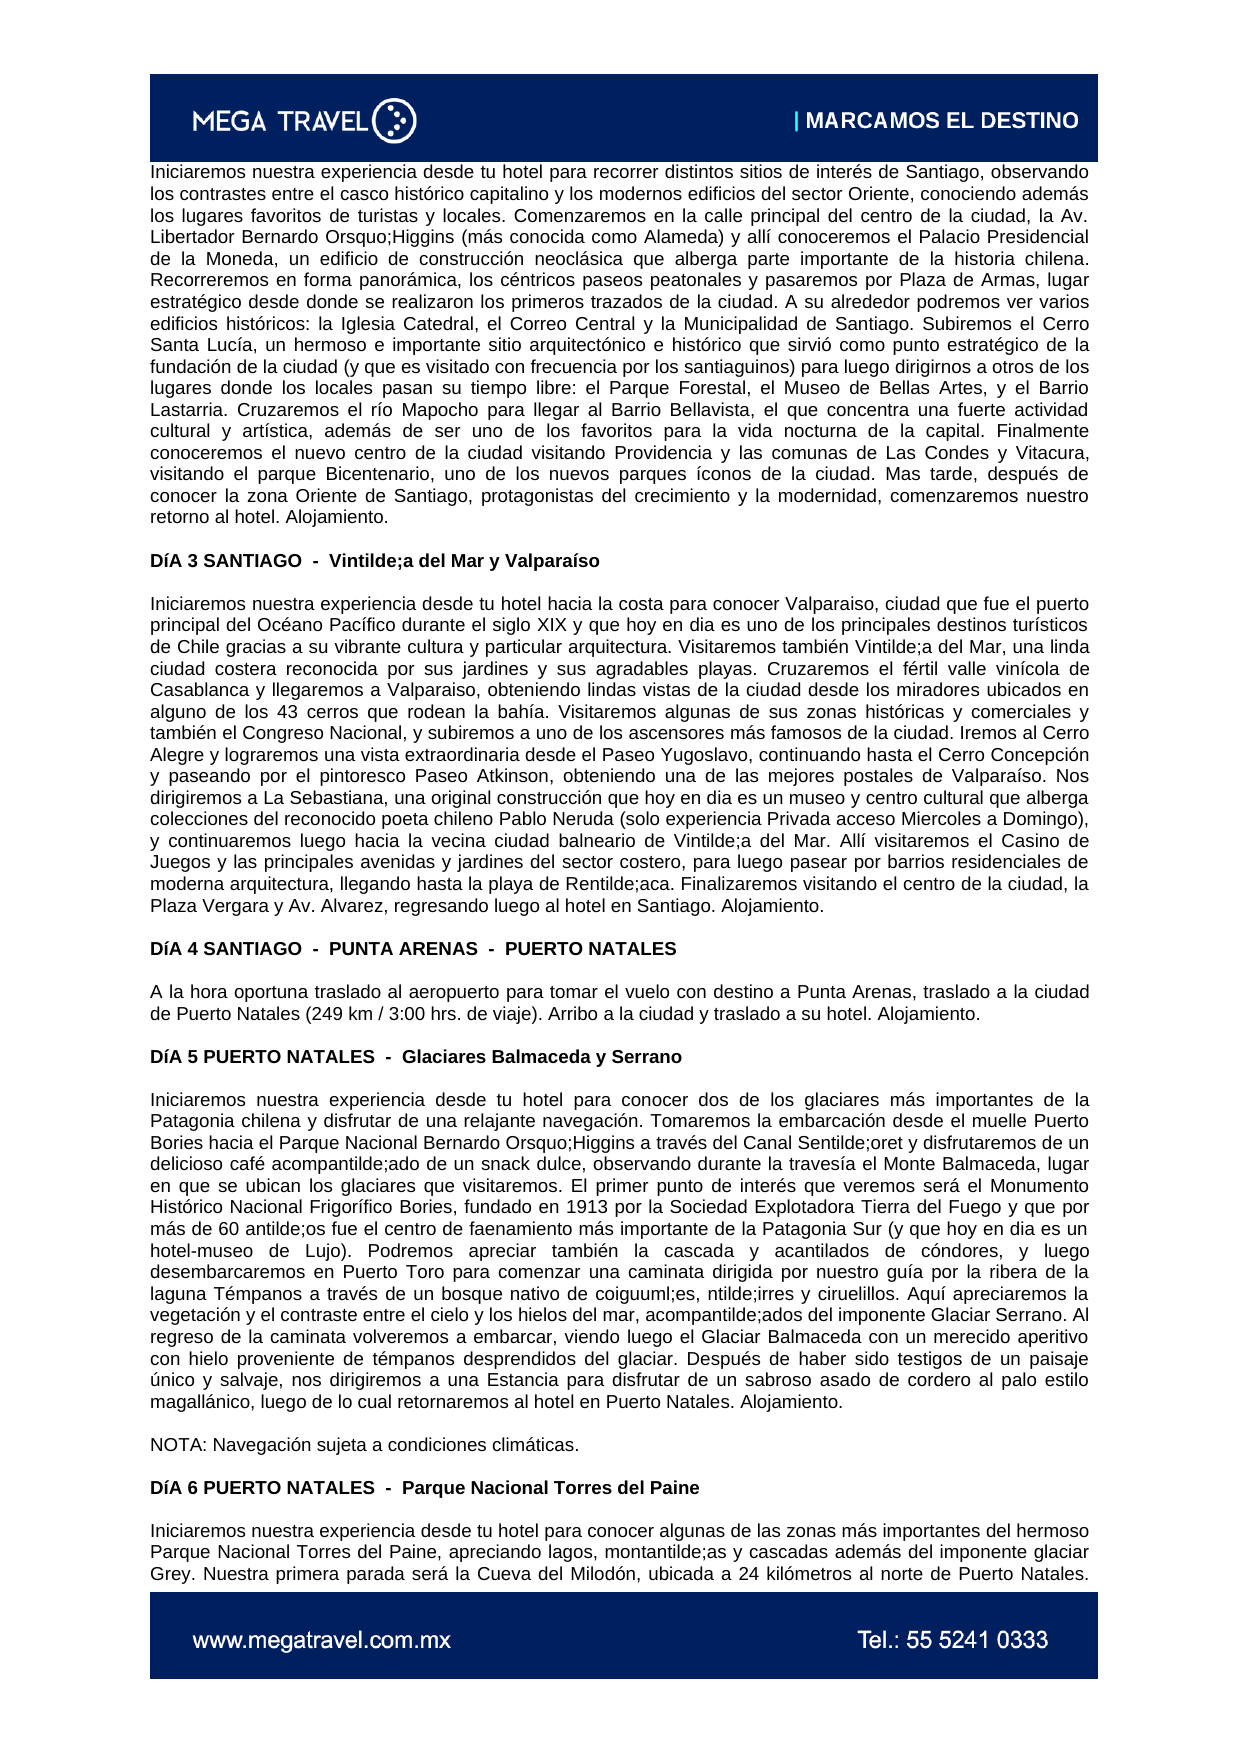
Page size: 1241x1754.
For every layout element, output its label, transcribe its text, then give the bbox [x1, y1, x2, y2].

text Iniciaremos nuestra experiencia desde tu hotel para recorrer distintos sitios de interés de Santiago, observando los contrastes entre el casco histórico capitalino y los modernos edificios del sector Oriente, conociendo además los lugares favoritos de turistas y locales. Comenzaremos en la calle principal del centro de la ciudad, la Av. Libertador Bernardo Orsquo;Higgins (más conocida como Alameda) y allí conoceremos el Palacio Presidencial de la Moneda, un edificio de construcción neoclásica que alberga parte importante de la historia chilena. Recorreremos en forma panorámica, los céntricos paseos peatonales y pasaremos por Plaza de Armas, lugar estratégico desde donde se realizaron los primeros trazados de la ciudad. A su alrededor podremos ver varios edificios históricos: la Iglesia Catedral, el Correo Central y la Municipalidad de Santiago. Subiremos el Cerro Santa Lucía, un hermoso e importante sitio arquitectónico e histórico que sirvió como punto estratégico de la fundación de la ciudad (y que es visitado con frecuencia por los santiaguinos) para luego dirigirnos a otros de los lugares donde los locales pasan su tiempo libre: el Parque Forestal, el Museo de Bellas Artes, y el Barrio Lastarria. Cruzaremos el río Mapocho para llegar al Barrio Bellavista, el que concentra una fuerte actividad cultural y artística, además de ser uno de los favoritos para la vida nocturna de la capital. Finalmente conoceremos el nuevo centro de la ciudad visitando Providencia y las comunas de Las Condes y Vitacura, visitando el parque Bicentenario, uno de los nuevos parques íconos de la ciudad. Mas tarde, después de conocer la zona Oriente de Santiago, protagonistas del crecimiento y la modernidad, comenzaremos nuestro retorno al hotel. Alojamiento. [150, 161, 1090, 528]
text NOTA: Navegación sujeta a condiciones climáticas. [150, 1433, 1090, 1455]
text DíA 6 PUERTO NATALES - Parque Nacional Torres del Paine [150, 1477, 1090, 1498]
text DíA 4 SANTIAGO - PUNTA ARENAS - PUERTO NATALES [150, 938, 1090, 959]
text Iniciaremos nuestra experiencia desde tu hotel hacia la costa para conocer Valparaiso, ciudad que fue el puerto principal del Océano Pacífico durante el siglo XIX y que hoy en dia es uno de los principales destinos turísticos de Chile gracias a su vibrante cultura y particular arquitectura. Visitaremos también Vintilde;a del Mar, una linda ciudad costera reconocida por sus jardines y sus agradables playas. Cruzaremos el fértil valle vinícola de Casablanca y llegaremos a Valparaiso, obteniendo lindas vistas de la ciudad desde los miradores ubicados en alguno de los 43 cerros que rodean la bahía. Visitaremos algunas de sus zonas históricas y comerciales y también el Congreso Nacional, y subiremos a uno de los ascensores más famosos de la ciudad. Iremos al Cerro Alegre y lograremos una vista extraordinaria desde el Paseo Yugoslavo, continuando hasta el Cerro Concepción y paseando por el pintoresco Paseo Atkinson, obteniendo una de las mejores postales de Valparaíso. Nos dirigiremos a La Sebastiana, una original construcción que hoy en dia es un museo y centro cultural que alberga colecciones del reconocido poeta chileno Pablo Neruda (solo experiencia Privada acceso Miercoles a Domingo), y continuaremos luego hacia la vecina ciudad balneario de Vintilde;a del Mar. Allí visitaremos el Casino de Juegos y las principales avenidas y jardines del sector costero, para luego pasear por barrios residenciales de moderna arquitectura, llegando hasta la playa de Rentilde;aca. Finalizaremos visitando el centro de la ciudad, la Plaza Vergara y Av. Alvarez, regresando luego al hotel en Santiago. Alojamiento. [150, 593, 1090, 916]
picture [150, 1592, 1098, 1679]
text DíA 3 SANTIAGO - Vintilde;a del Mar y Valparaíso [150, 549, 1090, 571]
text DíA 5 PUERTO NATALES - Glaciares Balmaceda y Serrano [150, 1045, 1090, 1067]
picture [150, 74, 1098, 162]
text Iniciaremos nuestra experiencia desde tu hotel para conocer dos de los glaciares más importantes de la Patagonia chilena y disfrutar de una relajante navegación. Tomaremos la embarcación desde el muelle Puerto Bories hacia el Parque Nacional Bernardo Orsquo;Higgins a través del Canal Sentilde;oret y disfrutaremos de un delicioso café acompantilde;ado de un snack dulce, observando durante la travesía el Monte Balmaceda, lugar en que se ubican los glaciares que visitaremos. El primer punto de interés que veremos será el Monumento Histórico Nacional Frigorífico Bories, fundado en 1913 por la Sociedad Explotadora Tierra del Fuego y que por más de 60 antilde;os fue el centro de faenamiento más importante de la Patagonia Sur (y que hoy en dia es un hotel-museo de Lujo). Podremos apreciar también la cascada y acantilados de cóndores, y luego desembarcaremos en Puerto Toro para comenzar una caminata dirigida por nuestro guía por la ribera de la laguna Témpanos a través de un bosque nativo de coiguuml;es, ntilde;irres y ciruelillos. Aquí apreciaremos la vegetación y el contraste entre el cielo y los hielos del mar, acompantilde;ados del imponente Glaciar Serrano. Al regreso de la caminata volveremos a embarcar, viendo luego el Glaciar Balmaceda con un merecido aperitivo con hielo proveniente de témpanos desprendidos del glaciar. Después de haber sido testigos de un paisaje único y salvaje, nos dirigiremos a una Estancia para disfrutar de un sabroso asado de cordero al palo estilo magallánico, luego de lo cual retornaremos al hotel en Puerto Natales. Alojamiento. [150, 1088, 1090, 1412]
text A la hora oportuna traslado al aeropuerto para tomar el vuelo con destino a Punta Arenas, traslado a la ciudad de Puerto Natales (249 km / 3:00 hrs. de viaje). Arribo a la ciudad y traslado a su hotel. Alojamiento. [150, 981, 1090, 1024]
